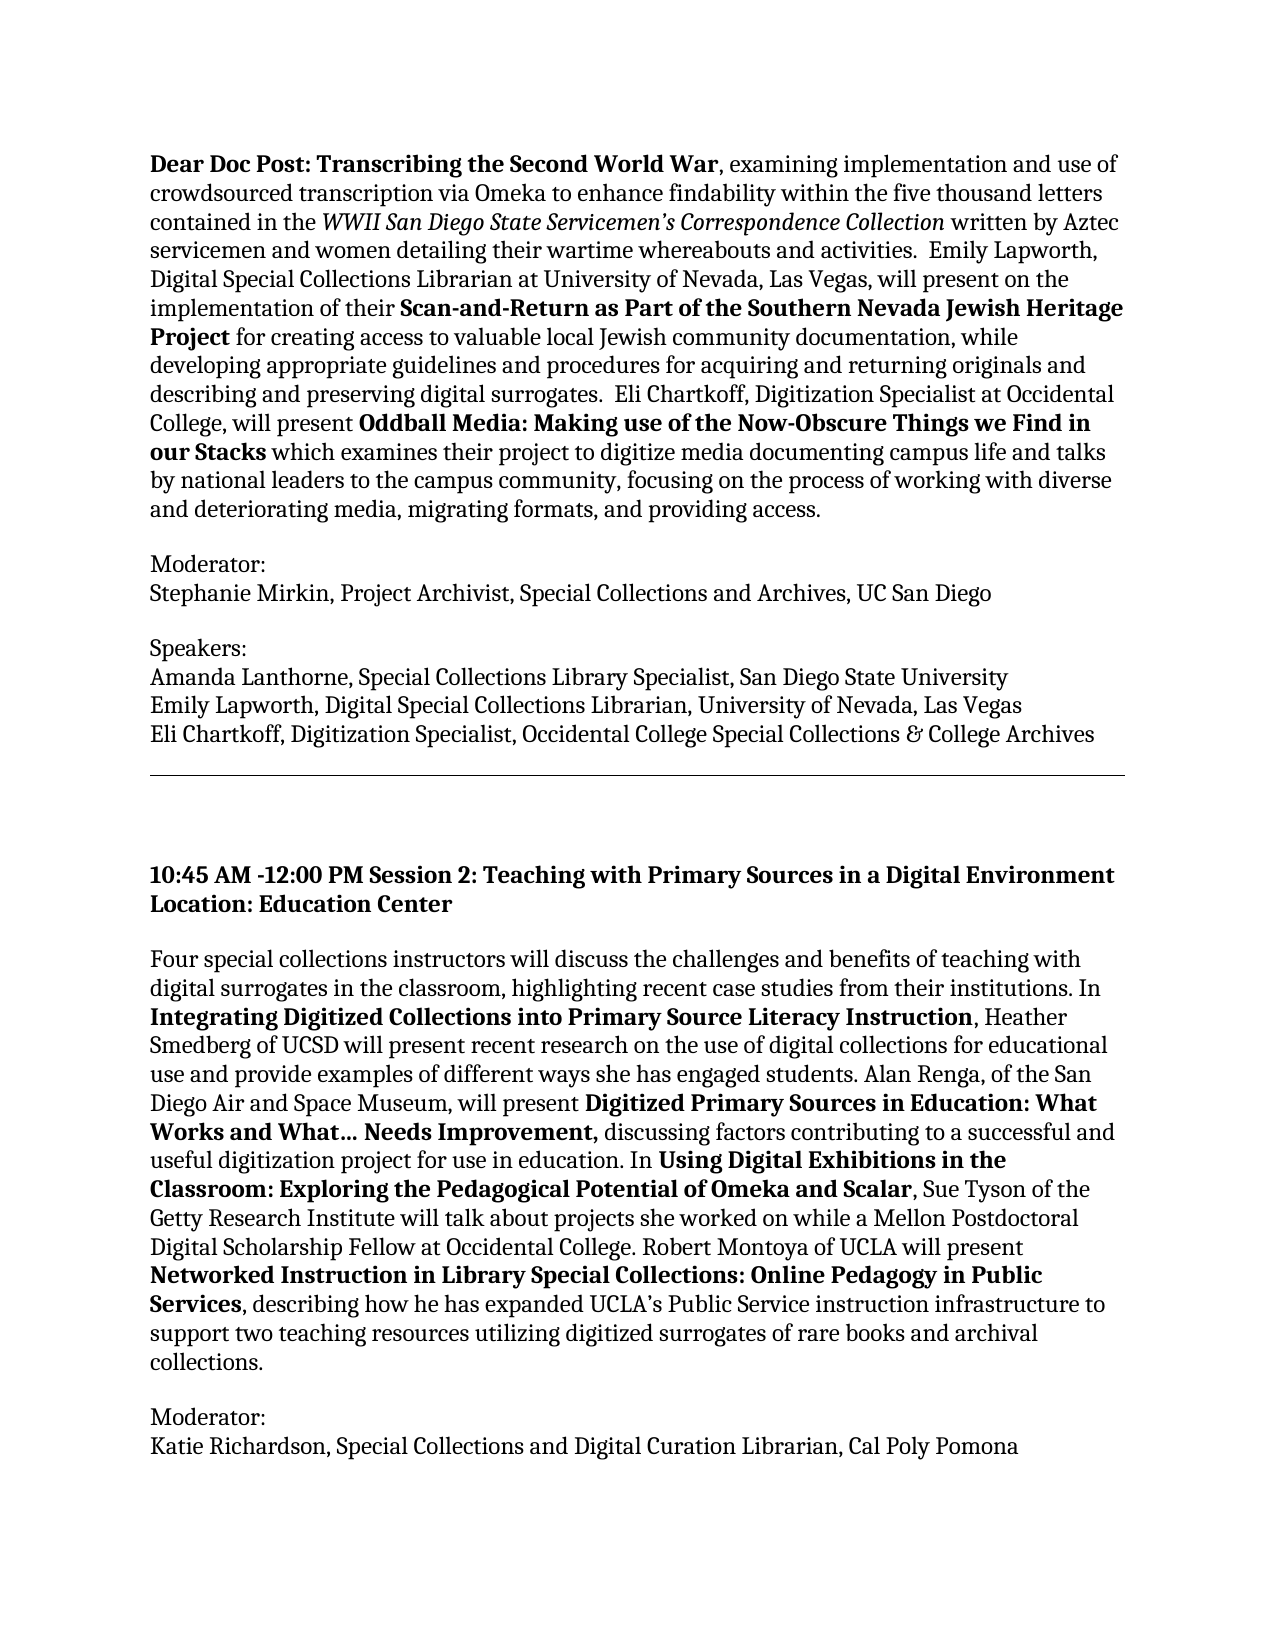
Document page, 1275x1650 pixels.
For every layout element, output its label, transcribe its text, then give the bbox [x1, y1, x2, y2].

text 10:45 AM -12:00 PM Session 2: Teaching with Primary Sources in a Digital Environment [150, 861, 1125, 890]
text Katie Richardson, Special Collections and Digital Curation Librarian, Cal Poly Pomona [150, 1432, 1125, 1460]
text Speakers: [150, 634, 1125, 663]
text Moderator: [150, 550, 1125, 579]
text Amanda Lanthorne, Special Collections Library Specialist, San Diego State University [150, 663, 1125, 691]
text Moderator: [150, 1403, 1125, 1432]
text Location: Education Center [150, 890, 1125, 919]
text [150, 150, 1125, 524]
text Four special collections instructors will discuss the challenges and benefits of teaching with digital surrogates in the classroom, highlighting recent case studies from their institutions. In Integrating Digitized Collections into Primary Source Literacy Instruction, Heather Smedberg of UCSD will present recent research on the use of digital collections for educational use and provide examples of different ways she has engaged students. Alan Renga, of the San Diego Air and Space Museum, will present Digitized Primary Sources in Education: What Works and What… Needs Improvement, discussing factors contributing to a successful and useful digitization project for use in education. In Using Digital Exhibitions in the Classroom: Exploring the Pedagogical Potential of Omeka and Scalar, Sue Tyson of the Getty Research Institute will talk about projects she worked on while a Mellon Postdoctoral Digital Scholarship Fellow at Occidental College. Robert Montoya of UCLA will present Networked Instruction in Library Special Collections: Online Pedagogy in Public Services, describing how he has expanded UCLA’s Public Service instruction infrastructure to support two teaching resources utilizing digitized surrogates of rare books and archival collections. [150, 945, 1125, 1376]
text Stephanie Mirkin, Project Archivist, Special Collections and Archives, UC San Diego [150, 579, 1125, 608]
text Emily Lapworth, Digital Special Collections Librarian, University of Nevada, Las Vegas [150, 691, 1125, 720]
text Eli Chartkoff, Digitization Specialist, Occidental College Special Collections & College Archives [150, 720, 1125, 749]
